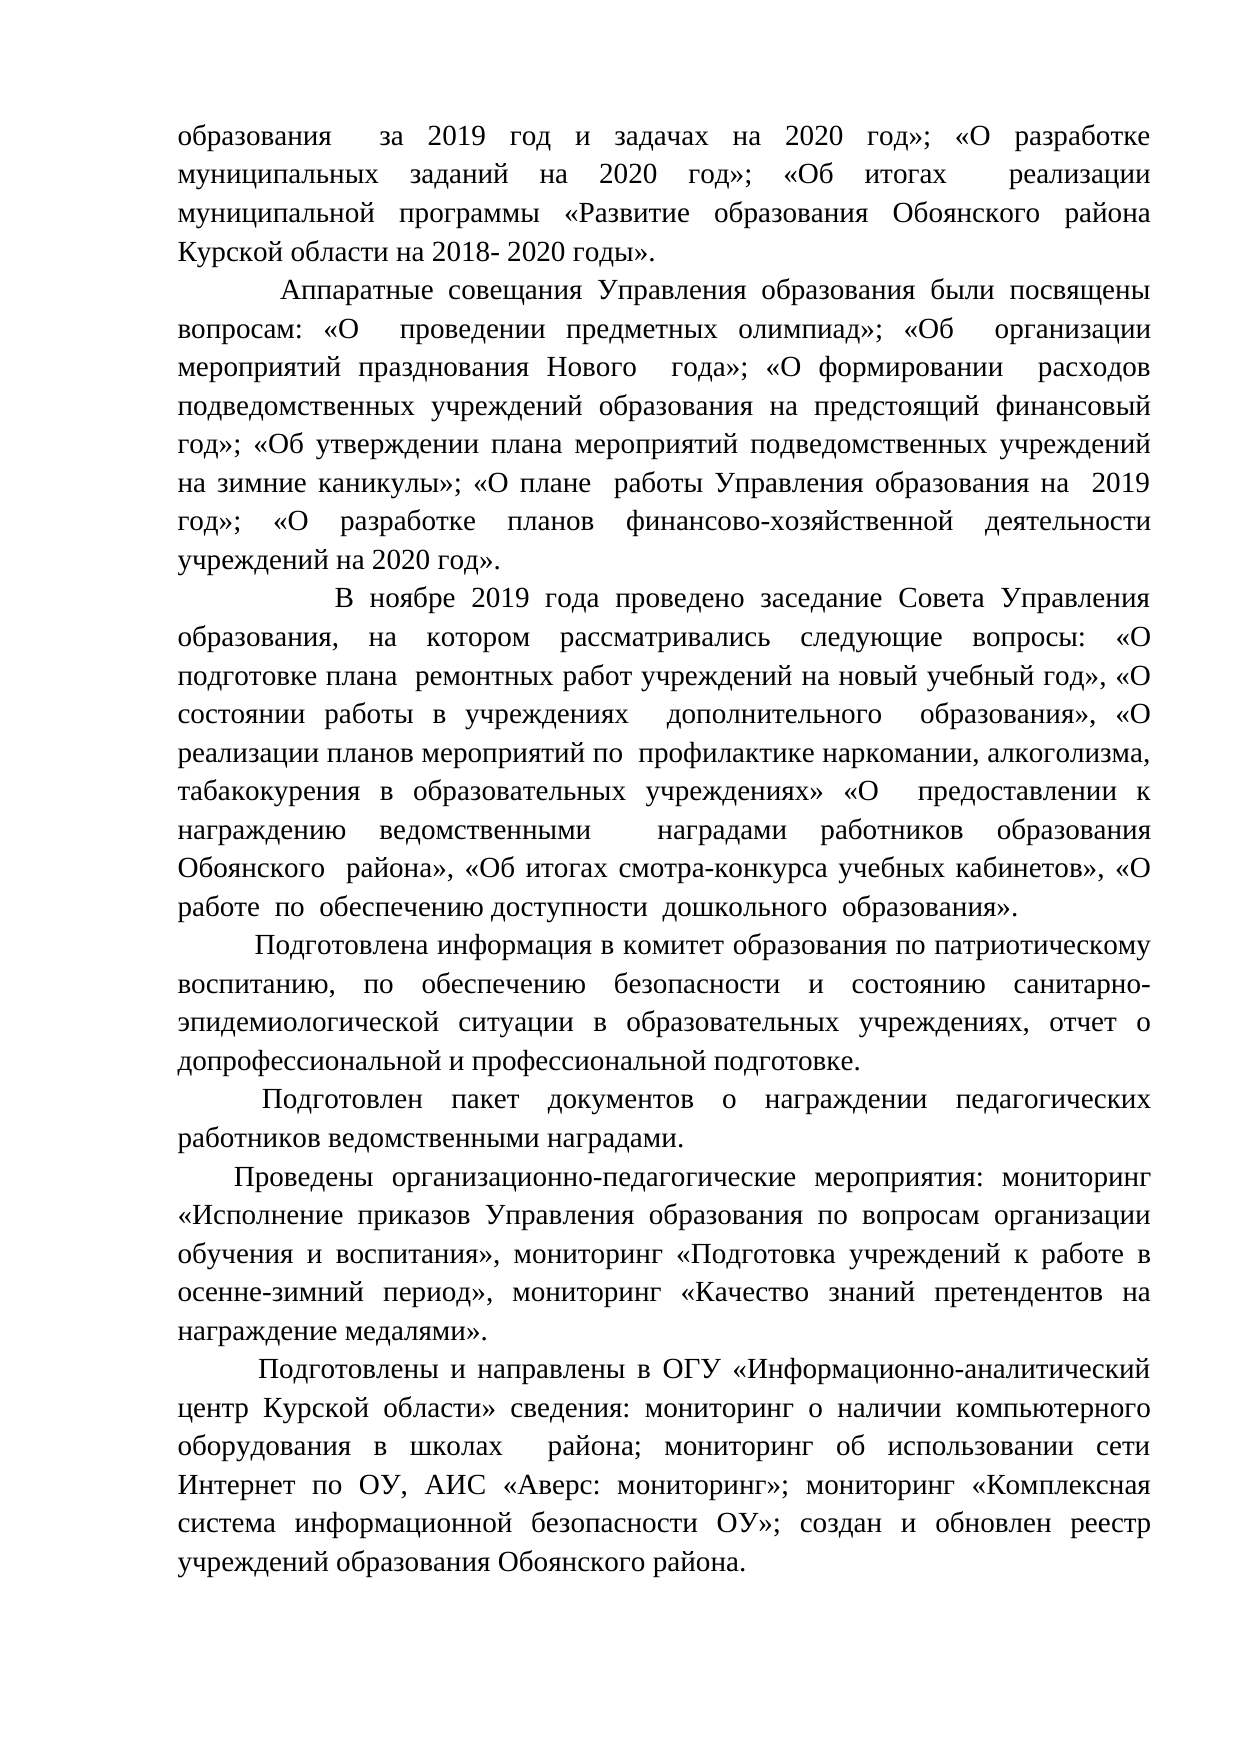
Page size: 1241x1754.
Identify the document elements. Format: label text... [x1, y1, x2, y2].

text Проведены организационно-педагогические мероприятия: мониторинг «Исполнение приказов Управления образования по вопросам организации обучения и воспитания», мониторинг «Подготовка учреждений к работе в осенне-зимний период», мониторинг «Качество знаний претендентов на награждение медалями». [177, 1159, 1152, 1346]
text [177, 118, 1152, 267]
text Подготовлены и направлены в ОГУ «Информационно-аналитический центр Курской области» сведения: мониторинг о наличии компьютерного оборудования в школах района; мониторинг об использовании сети Интернет по ОУ, АИС «Аверс: мониторинг»; мониторинг «Комплексная система информационной безопасности ОУ»; создан и обновлен реестр учреждений образования Обоянского района. [177, 1351, 1152, 1578]
text В ноябре 2019 года проведено заседание Совета Управления образования, на котором рассматривались следующие вопросы: «О подготовке плана ремонтных работ учреждений на новый учебный год», «О состоянии работы в учреждениях дополнительного образования», «О реализации планов мероприятий по профилактике наркомании, алкоголизма, табакокурения в образовательных учреждениях» «О предоставлении к награждению ведомственными наградами работников образования Обоянского района», «Об итогах смотра-конкурса учебных кабинетов», «О работе по обеспечению доступности дошкольного образования». [177, 581, 1152, 922]
text Подготовлена информация в комитет образования по патриотическому воспитанию, по обеспечению безопасности и состоянию санитарно-эпидемиологической ситуации в образовательных учреждениях, отчет о допрофессиональной и профессиональной подготовке. [177, 927, 1152, 1077]
text Подготовлен пакет документов о награждении педагогических работников ведомственными наградами. [177, 1082, 1152, 1154]
text Аппаратные совещания Управления образования были посвящены вопросам: «О проведении предметных олимпиад»; «Об организации мероприятий празднования Нового года»; «О формировании расходов подведомственных учреждений образования на предстоящий финансовый год»; «Об утверждении плана мероприятий подведомственных учреждений на зимние каникулы»; «О плане работы Управления образования на 2019 год»; «О разработке планов финансово-хозяйственной деятельности учреждений на 2020 год». [177, 272, 1152, 576]
